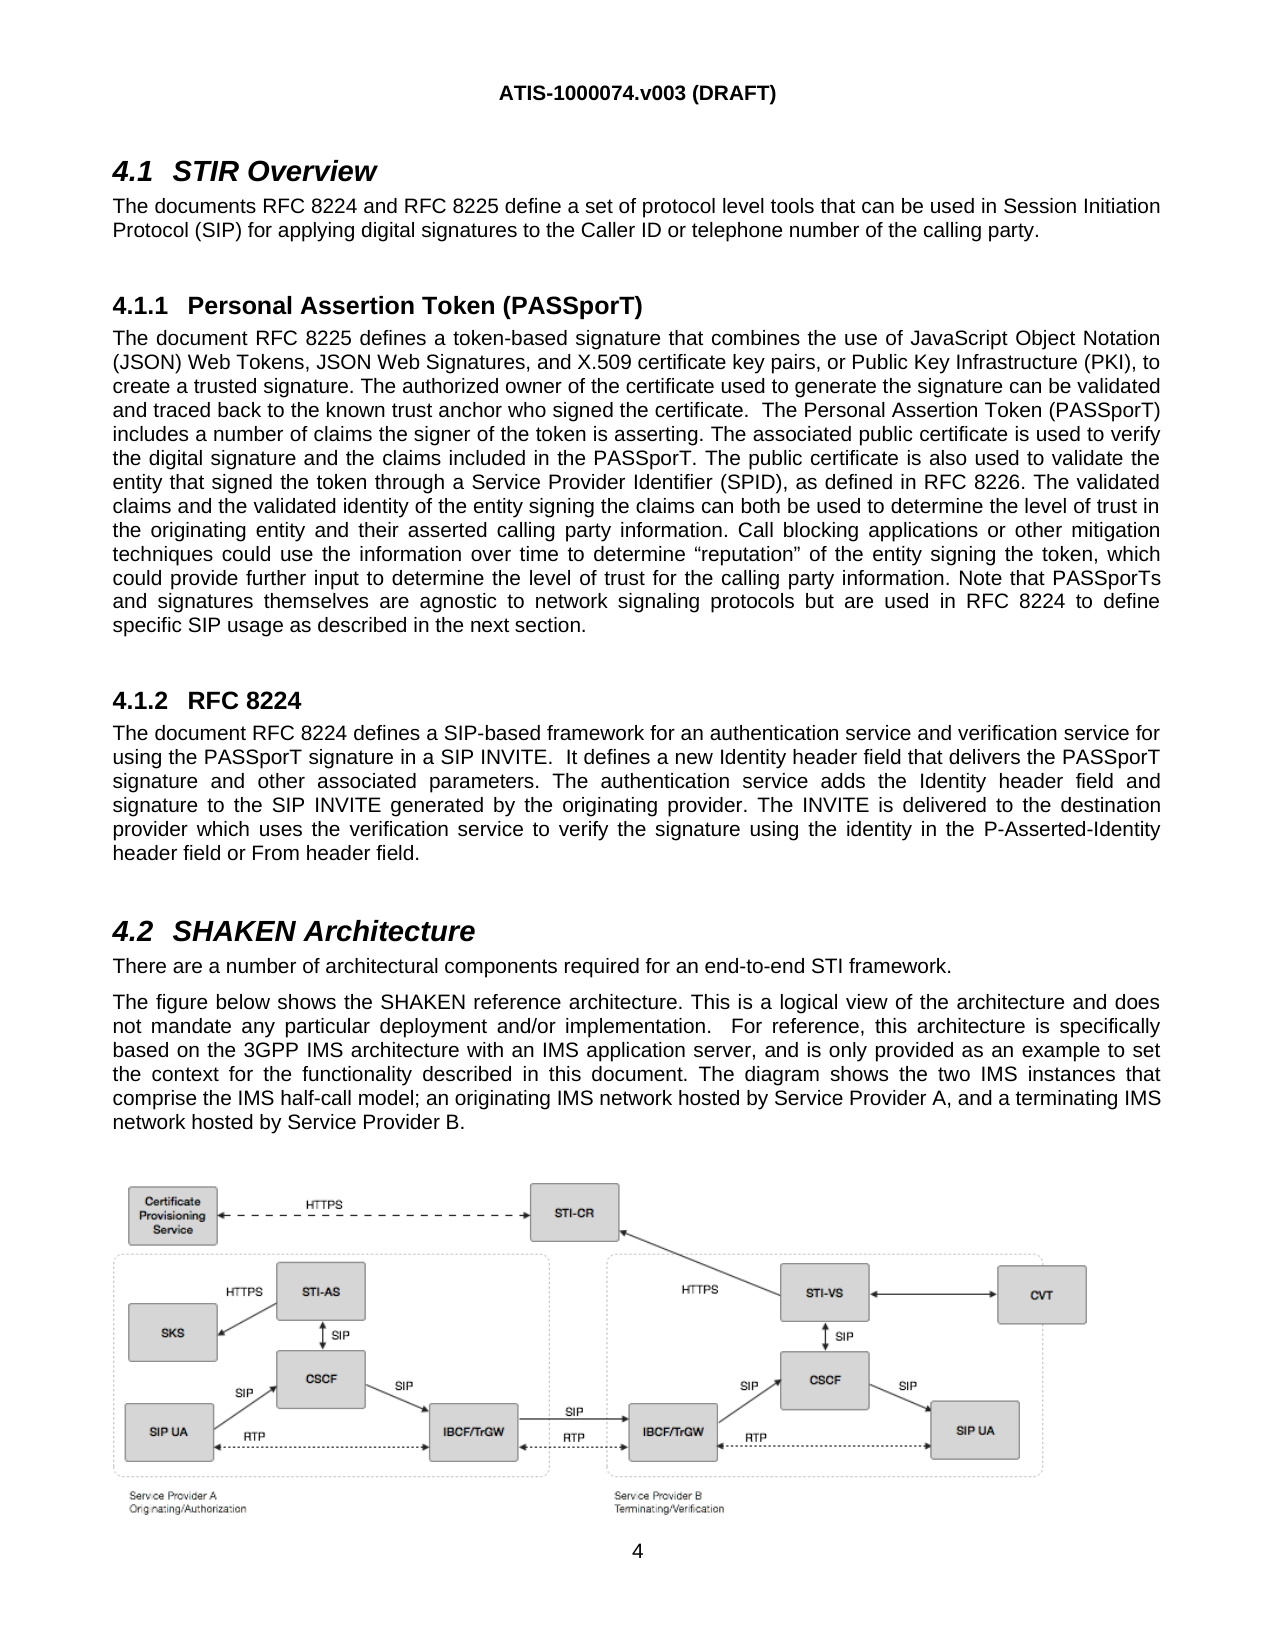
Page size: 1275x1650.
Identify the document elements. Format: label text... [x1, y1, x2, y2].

subtitle RFC 8224 [112, 686, 1162, 715]
text The document RFC 8224 defines a SIP-based framework for an authentication service and verification service for using the PASSporT signature in a SIP INVITE. It defines a new Identity header field that delivers the PASSporT signature and other associated parameters. The authentication service adds the Identity header field and signature to the SIP INVITE generated by the originating provider. The INVITE is delivered to the destination provider which uses the verification service to verify the signature using the identity in the P-Asserted-Identity header field or From header field. [112, 721, 1162, 865]
text The figure below shows the SHAKEN reference architecture. This is a logical view of the architecture and does not mandate any particular deployment and/or implementation. For reference, this architecture is specifically based on the 3GPP IMS architecture with an IMS application server, and is only provided as an example to set the context for the functionality described in this document. The diagram shows the two IMS instances that comprise the IMS half-call model; an originating IMS network hosted by Service Provider A, and a terminating IMS network hosted by Service Provider B. [112, 990, 1162, 1134]
subtitle SHAKEN Architecture [112, 914, 1162, 947]
subtitle Personal Assertion Token (PASSporT) [112, 291, 1162, 319]
text The document RFC 8225 defines a token-based signature that combines the use of JavaScript Object Notation (JSON) Web Tokens, JSON Web Signatures, and X.509 certificate key pairs, or Public Key Infrastructure (PKI), to create a trusted signature. The authorized owner of the certificate used to generate the signature can be validated and traced back to the known trust anchor who signed the certificate. The Personal Assertion Token (PASSporT) includes a number of claims the signer of the token is asserting. The associated public certificate is used to verify the digital signature and the claims included in the PASSporT. The public certificate is also used to validate the entity that signed the token through a Service Provider Identifier (SPID), as defined in RFC 8226. The validated claims and the validated identity of the entity signing the claims can both be used to determine the level of trust in the originating entity and their asserted calling party information. Call blocking applications or other mitigation techniques could use the information over time to determine “reputation” of the entity signing the token, which could provide further input to determine the level of trust for the calling party information. Note that PASSporTs and signatures themselves are agnostic to network signaling protocols but are used in RFC 8224 to define specific SIP usage as described in the next section. [112, 326, 1162, 637]
picture [112, 1182, 1088, 1522]
text There are a number of architectural components required for an end-to-end STI framework. [112, 954, 1162, 978]
text The documents RFC 8224 and RFC 8225 define a set of protocol level tools that can be used in Session Initiation Protocol (SIP) for applying digital signatures to the Caller ID or telephone number of the calling party. [112, 194, 1162, 242]
subtitle STIR Overview [112, 154, 1162, 188]
